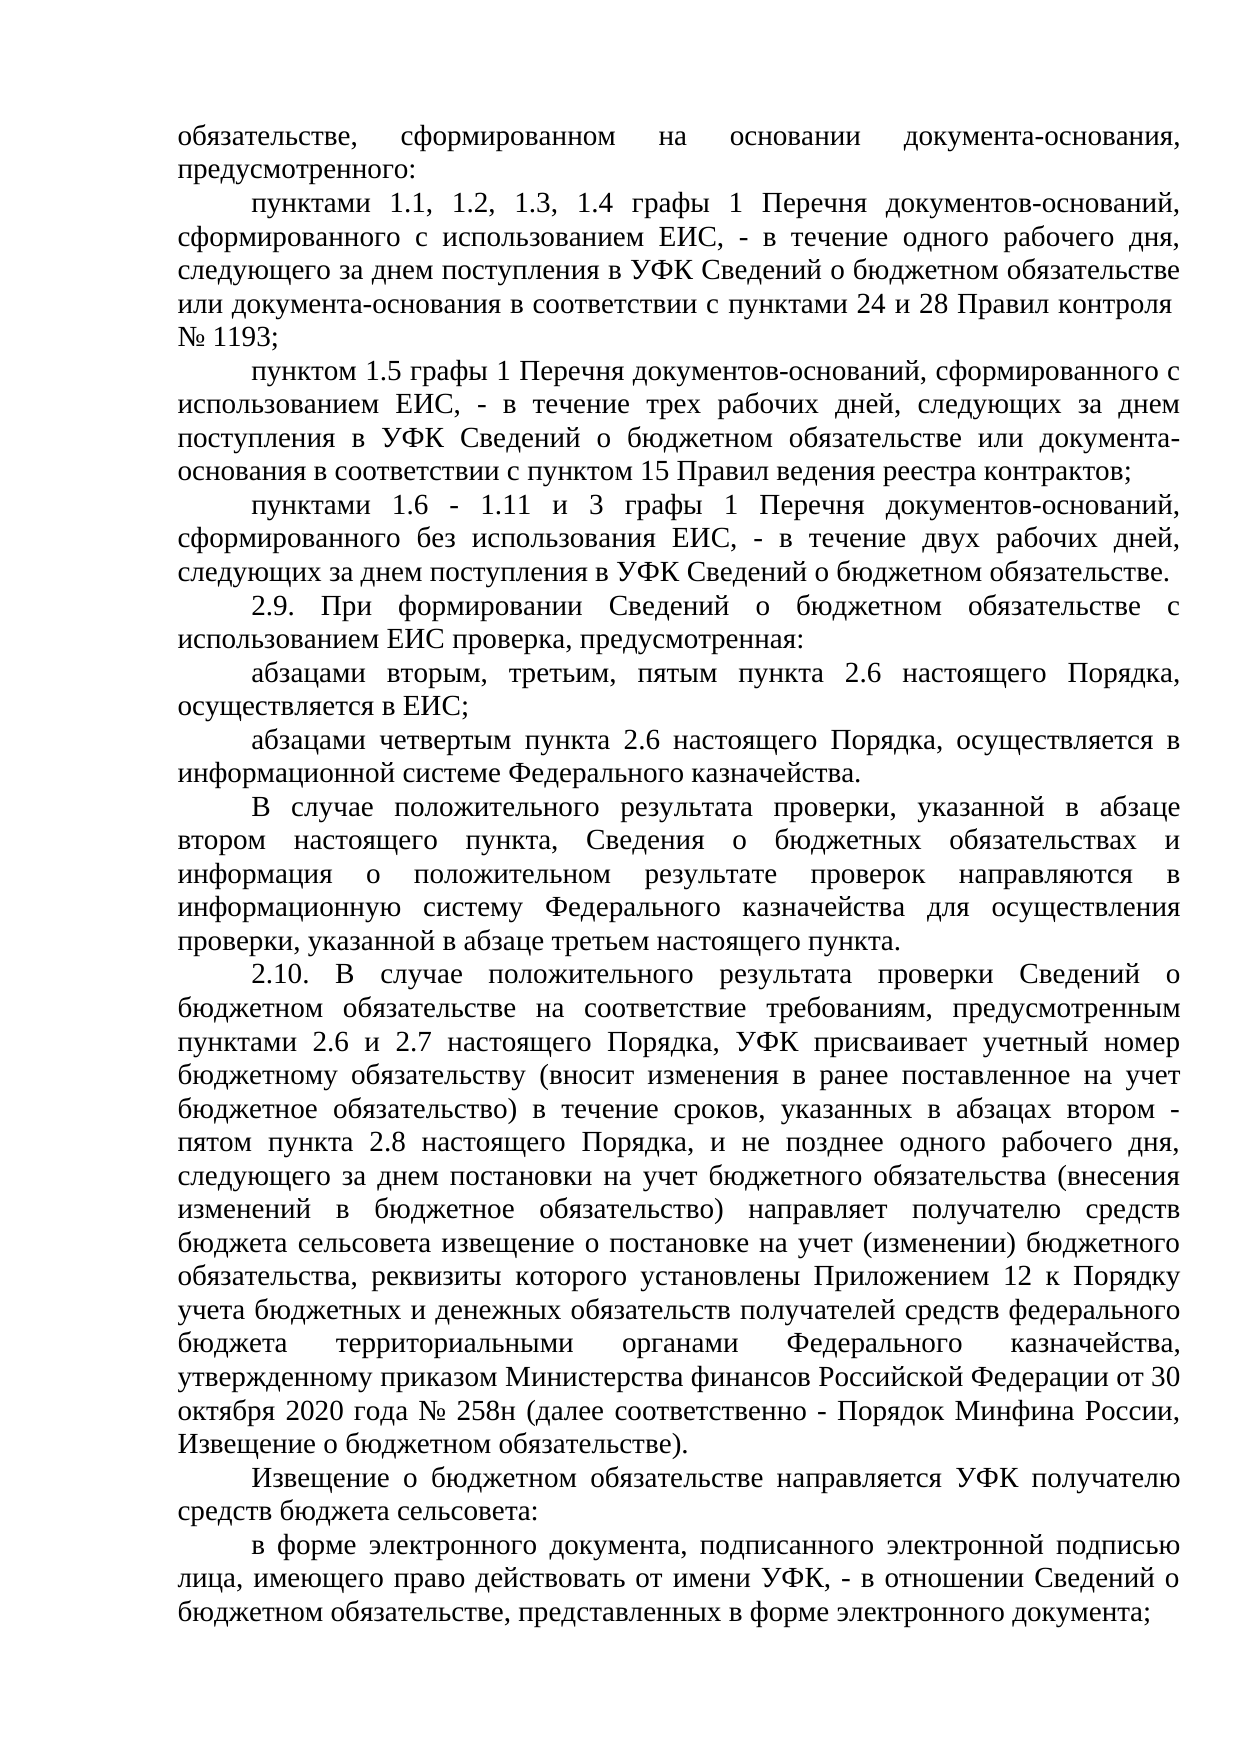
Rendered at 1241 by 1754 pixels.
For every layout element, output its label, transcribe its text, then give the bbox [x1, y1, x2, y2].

text абзацами четвертым пункта 2.6 настоящего Порядка, осуществляется в информационной системе Федерального казначейства. [177, 722, 1181, 789]
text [177, 118, 1181, 185]
text пунктами 1.6 - 1.11 и 3 графы 1 Перечня документов-оснований, сформированного без использования ЕИС, - в течение двух рабочих дней, следующих за днем поступления в УФК Сведений о бюджетном обязательстве. [177, 487, 1181, 588]
text пунктами 1.1, 1.2, 1.3, 1.4 графы 1 Перечня документов-оснований, сформированного с использованием ЕИС, - в течение одного рабочего дня, следующего за днем поступления в УФК Сведений о бюджетном обязательстве или документа-основания в соответствии с пунктами 24 и 28 Правил контроля № 1193; [177, 185, 1181, 353]
text пунктом 1.5 графы 1 Перечня документов-оснований, сформированного с использованием ЕИС, - в течение трех рабочих дней, следующих за днем поступления в УФК Сведений о бюджетном обязательстве или документа-основания в соответствии с пунктом 15 Правил ведения реестра контрактов; [177, 353, 1181, 487]
text абзацами вторым, третьим, пятым пункта 2.6 настоящего Порядка, осуществляется в ЕИС; [177, 655, 1181, 722]
text В случае положительного результата проверки, указанной в абзаце втором настоящего пункта, Сведения о бюджетных обязательствах и информация о положительном результате проверок направляются в информационную систему Федерального казначейства для осуществления проверки, указанной в абзаце третьем настоящего пункта. [177, 789, 1181, 957]
text 2.9. При формировании Сведений о бюджетном обязательстве с использованием ЕИС проверка, предусмотренная: [177, 588, 1181, 655]
text Извещение о бюджетном обязательстве направляется УФК получателю средств бюджета сельсовета: [177, 1460, 1181, 1527]
text 2.10. В случае положительного результата проверки Сведений о бюджетном обязательстве на соответствие требованиям, предусмотренным пунктами 2.6 и 2.7 настоящего Порядка, УФК присваивает учетный номер бюджетному обязательству (вносит изменения в ранее поставленное на учет бюджетное обязательство) в течение сроков, указанных в абзацах втором - пятом пункта 2.8 настоящего Порядка, и не позднее одного рабочего дня, следующего за днем постановки на учет бюджетного обязательства (внесения изменений в бюджетное обязательство) направляет получателю средств бюджета сельсовета извещение о постановке на учет (изменении) бюджетного обязательства, реквизиты которого установлены Приложением 12 к Порядку учета бюджетных и денежных обязательств получателей средств федерального бюджета территориальными органами Федерального казначейства, утвержденному приказом Министерства финансов Российской Федерации от 30 октября 2020 года № 258н (далее соответственно - Порядок Минфина России, Извещение о бюджетном обязательстве). [177, 957, 1181, 1460]
text в форме электронного документа, подписанного электронной подписью лица, имеющего право действовать от имени УФК, - в отношении Сведений о бюджетном обязательстве, представленных в форме электронного документа; [177, 1527, 1181, 1627]
